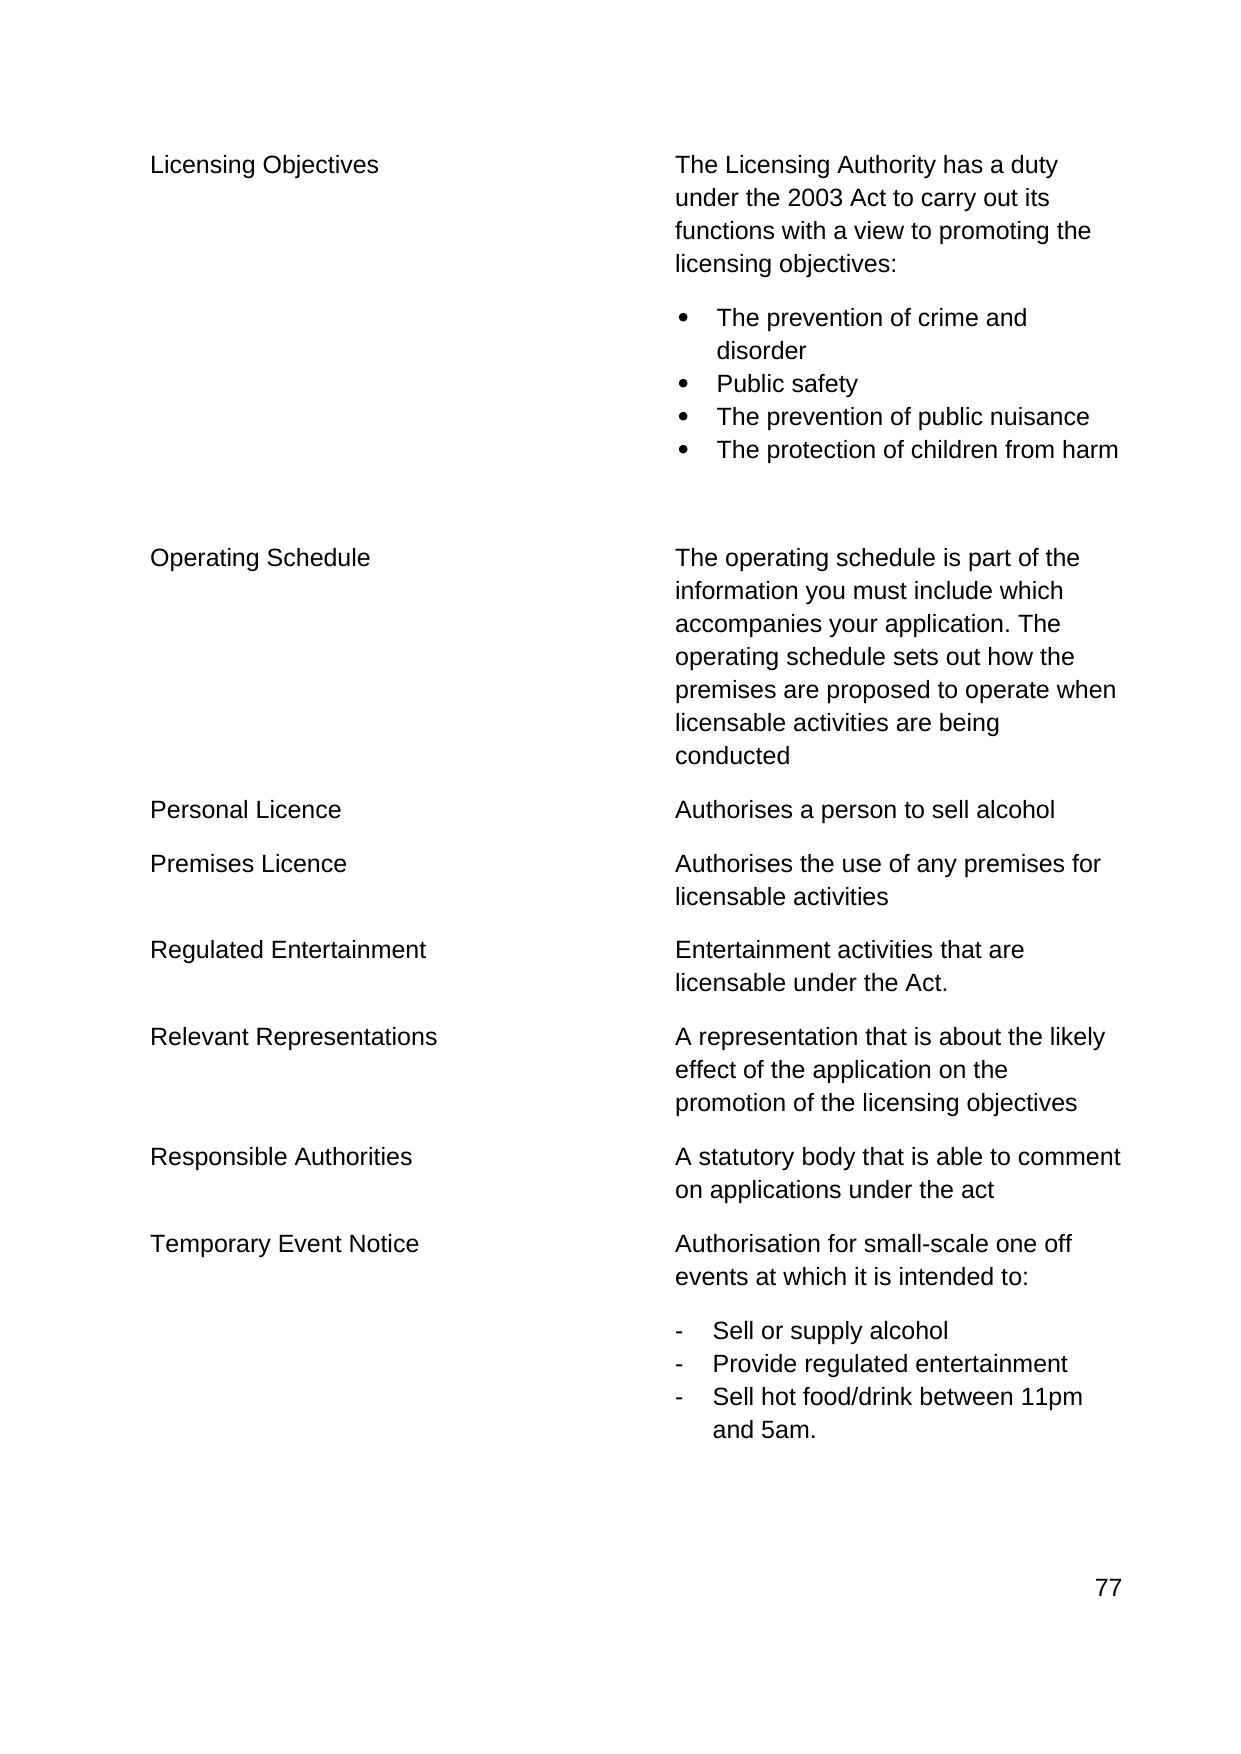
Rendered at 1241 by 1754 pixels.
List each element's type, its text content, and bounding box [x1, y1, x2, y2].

text Relevant Representations A representation that is about the likely effect of the application on the promotion of the licensing objectives [150, 1022, 1122, 1117]
list The prevention of crime and disorder [679, 303, 1122, 365]
text Licensing Objectives The Licensing Authority has a duty under the 2003 Act to carry out its functions with a view to promoting the licensing objectives: [150, 150, 1122, 278]
list The protection of children from harm [679, 435, 1122, 464]
list Sell or supply alcohol [675, 1316, 1122, 1345]
text Responsible Authorities A statutory body that is able to comment on applications under the act [150, 1142, 1122, 1204]
text Premises Licence Authorises the use of any premises for licensable activities [150, 848, 1122, 910]
list Sell hot food/drink between 11pm and 5am. [675, 1382, 1122, 1444]
list Provide regulated entertainment [675, 1349, 1122, 1378]
text Personal Licence Authorises a person to sell alcohol [150, 795, 1122, 823]
list Public safety [679, 369, 1122, 398]
text Operating Schedule The operating schedule is part of the information you must include which accompanies your application. The operating schedule sets out how the premises are proposed to operate when licensable activities are being conducted [150, 543, 1122, 769]
text Temporary Event Notice Authorisation for small-scale one off events at which it is intended to: [150, 1229, 1122, 1291]
list The prevention of public nuisance [679, 402, 1122, 431]
text Regulated Entertainment Entertainment activities that are licensable under the Act. [150, 935, 1122, 997]
